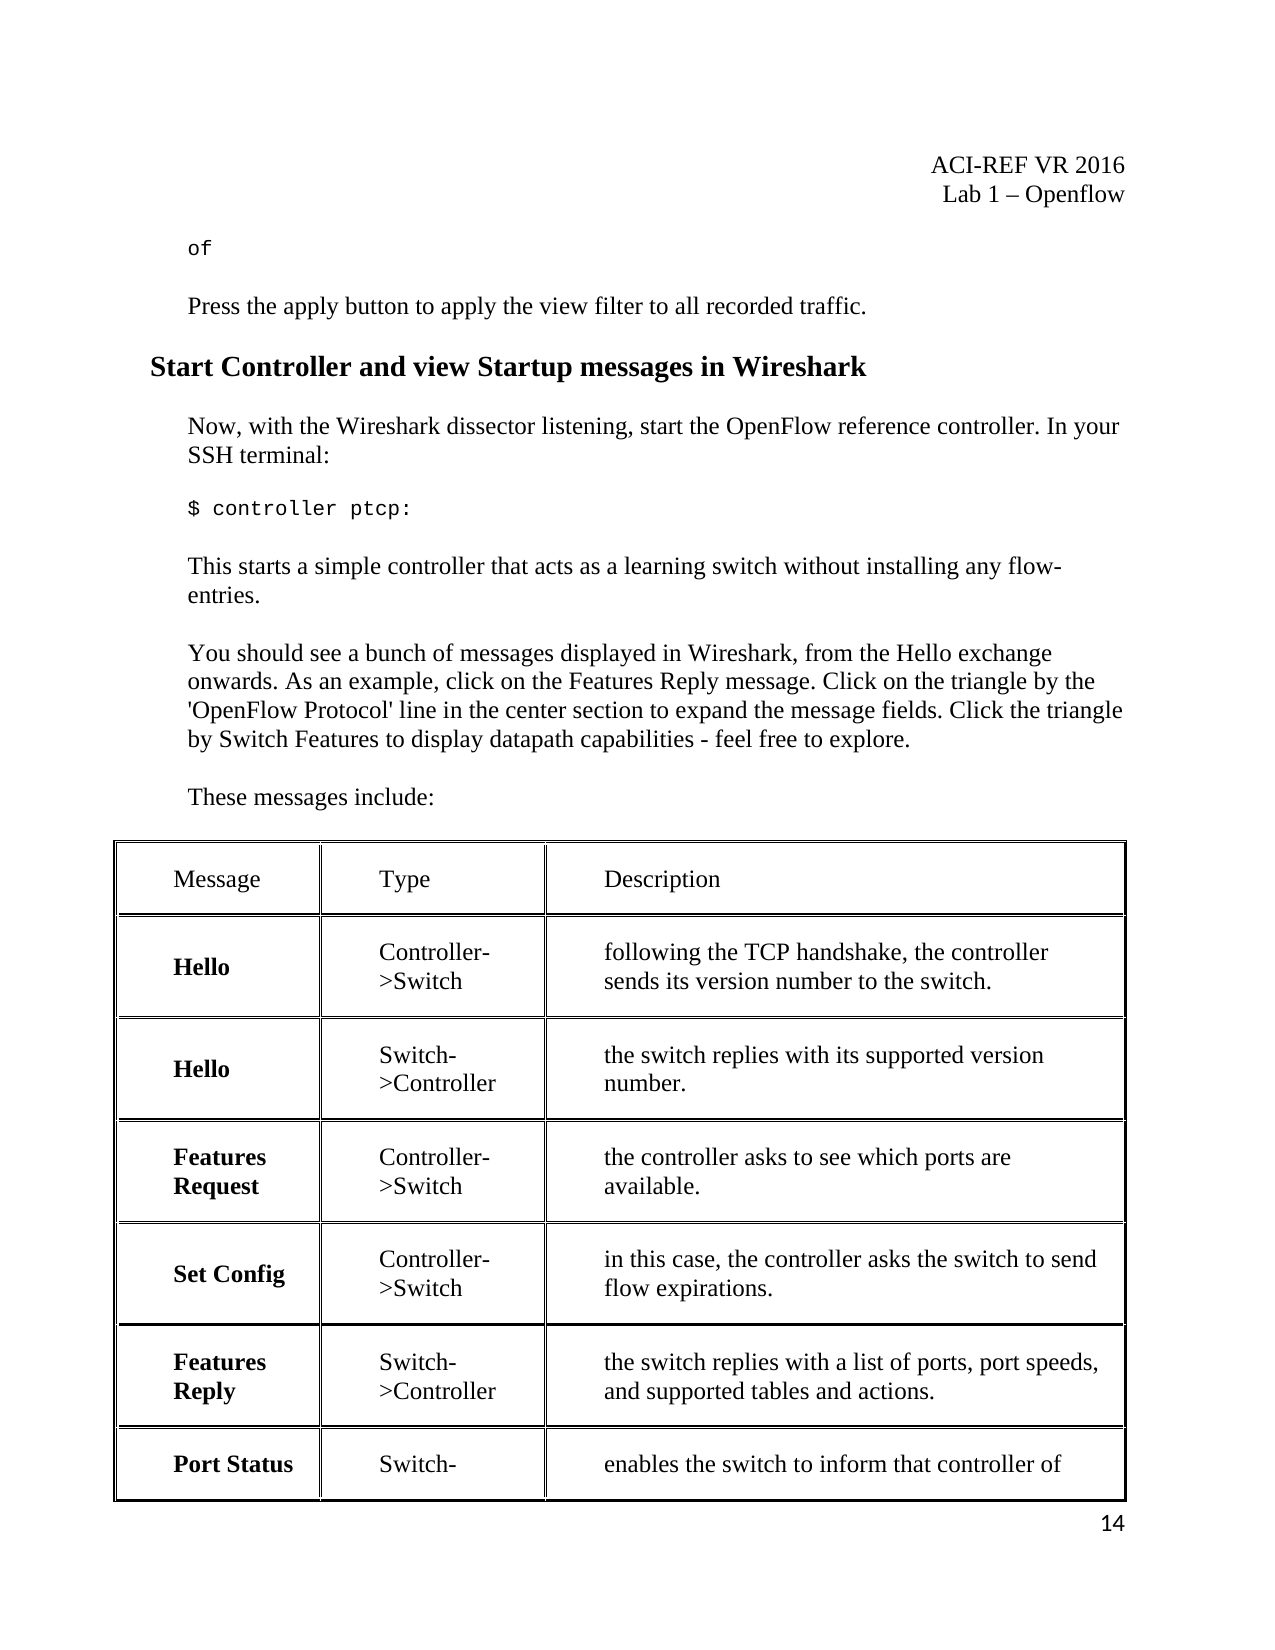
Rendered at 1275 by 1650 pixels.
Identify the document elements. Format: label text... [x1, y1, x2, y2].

text This starts a simple controller that acts as a learning switch without installing any flow-entries. [187, 551, 1125, 608]
table_cell Set Config [115, 1221, 321, 1323]
table_cell Features Request [117, 1118, 319, 1221]
table_cell Switch->Controller [321, 1429, 546, 1499]
table_header Description [546, 843, 1124, 913]
table_cell Port Status [117, 1425, 321, 1499]
text You should see a bunch of messages displayed in Wireshark, from the Hello exchange onwards. As an example, click on the Features Reply message. Click on the triangle by the 'OpenFlow Protocol' line in the center section to expand the message fields. Click the triangle by Switch Features to display datapath capabilities - feel free to explore. [187, 638, 1125, 753]
table_cell Controller->Switch [322, 1122, 544, 1221]
table_cell Switch->Controller [322, 1019, 544, 1118]
table_cell the switch replies with a list of ports, port speeds, and supported tables and actions. [547, 1323, 1126, 1425]
table_cell Controller->Switch [322, 917, 544, 1016]
table_cell Hello [115, 1016, 321, 1118]
table_cell the controller asks to see which ports are available. [547, 1118, 1125, 1221]
table_cell Hello [117, 913, 319, 1016]
text of [187, 238, 1125, 262]
table_cell following the TCP handshake, the controller sends its version number to the switch. [547, 913, 1125, 1016]
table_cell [546, 1425, 1125, 1499]
table_header Type [321, 843, 546, 913]
text Press the apply button to apply the view filter to all recorded traffic. [187, 291, 1125, 319]
table_cell Features Reply [115, 1323, 319, 1425]
table_cell Switch->Controller [322, 1326, 544, 1425]
table_cell in this case, the controller asks the switch to send flow expirations. [546, 1221, 1126, 1323]
table_header Message [117, 843, 321, 913]
text $ controller ptcp: [187, 498, 1125, 522]
table_cell Controller->Switch [322, 1224, 544, 1323]
table_cell the switch replies with its supported version number. [546, 1016, 1126, 1118]
text These messages include: [187, 782, 1125, 811]
text Start Controller and view Startup messages in Wireshark [150, 349, 1125, 382]
text Now, with the Wireshark dissector listening, start the OpenFlow reference controller. In your SSH terminal: [187, 411, 1125, 469]
